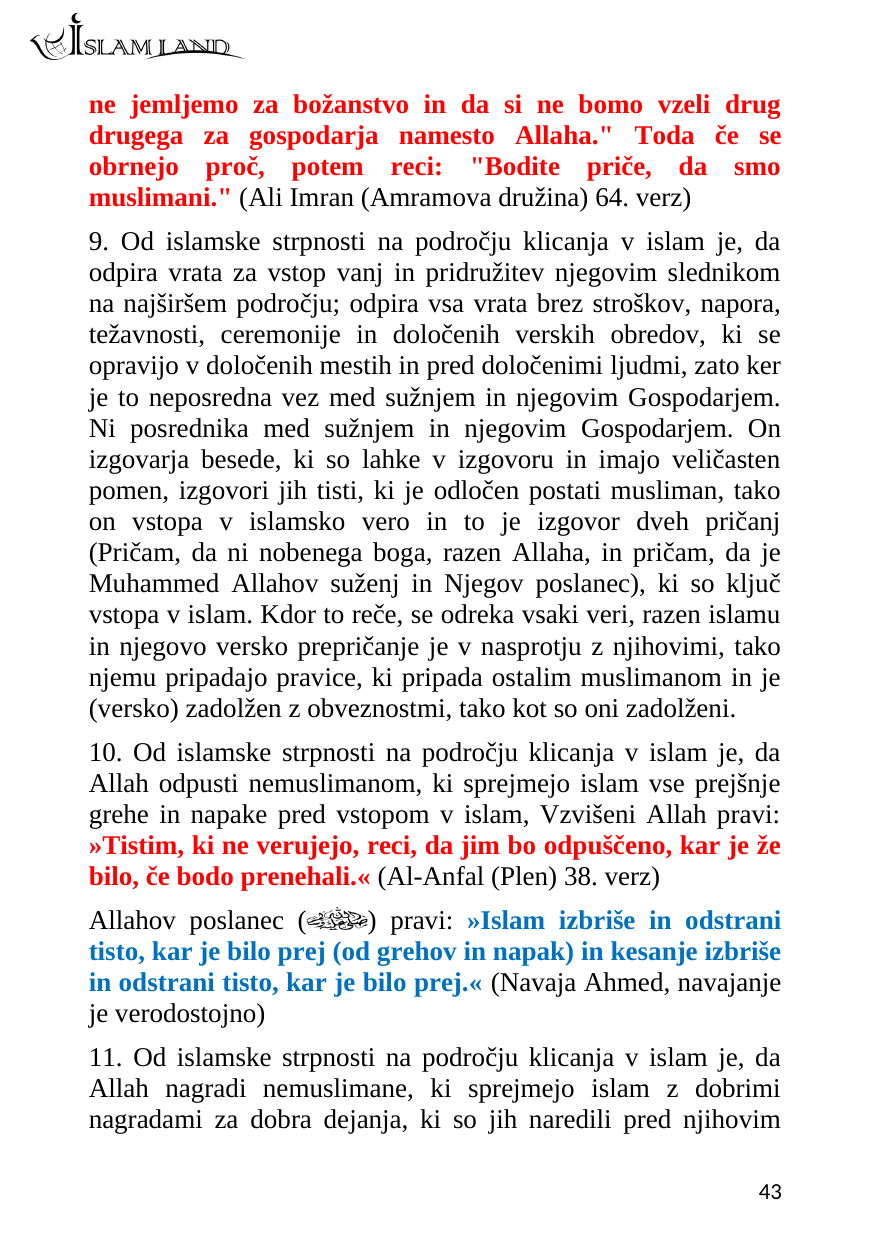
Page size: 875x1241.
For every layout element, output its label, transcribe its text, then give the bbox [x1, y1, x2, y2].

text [88, 1041, 782, 1134]
text 9. Od islamske strpnosti na področju klicanja v islam je, da odpira vrata za vstop vanj in pridružitev njegovim slednikom na najširšem področju; odpira vsa vrata brez stroškov, napora, težavnosti, ceremonije in določenih verskih obredov, ki se opravijo v določenih mestih in pred določenimi ljudmi, zato ker je to neposredna vez med sužnjem in njegovim Gospodarjem. Ni posrednika med sužnjem in njegovim Gospodarjem. On izgovarja besede, ki so lahke v izgovoru in imajo veličasten pomen, izgovori jih tisti, ki je odločen postati musliman, tako on vstopa v islamsko vero in to je izgovor dveh pričanj (Pričam, da ni nobenega boga, razen Allaha, in pričam, da je Muhammed Allahov suženj in Njegov poslanec), ki so ključ vstopa v islam. Kdor to reče, se odreka vsaki veri, razen islamu in njegovo versko prepričanje je v nasprotju z njihovimi, tako njemu pripadajo pravice, ki pripada ostalim muslimanom in je (versko) zadolžen z obveznostmi, tako kot so oni zadolženi. [88, 225, 782, 723]
picture [306, 907, 368, 930]
picture [29, 13, 247, 60]
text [88, 88, 782, 212]
text 10. Od islamske strpnosti na področju klicanja v islam je, da Allah odpusti nemuslimanom, ki sprejmejo islam vse prejšnje grehe in napake pred vstopom v islam, Vzvišeni Allah pravi: »Tistim, ki ne verujejo, reci, da jim bo odpuščeno, kar je že bilo, če bodo prenehali.« (Al-Anfal (Plen) 38. verz) [88, 736, 782, 891]
text Allahov poslanec () pravi: »Islam izbriše in odstrani tisto, kar je bilo prej (od grehov in napak) in kesanje izbriše in odstrani tisto, kar je bilo prej.« (Navaja Ahmed, navajanje je verodostojno) [88, 904, 782, 1028]
